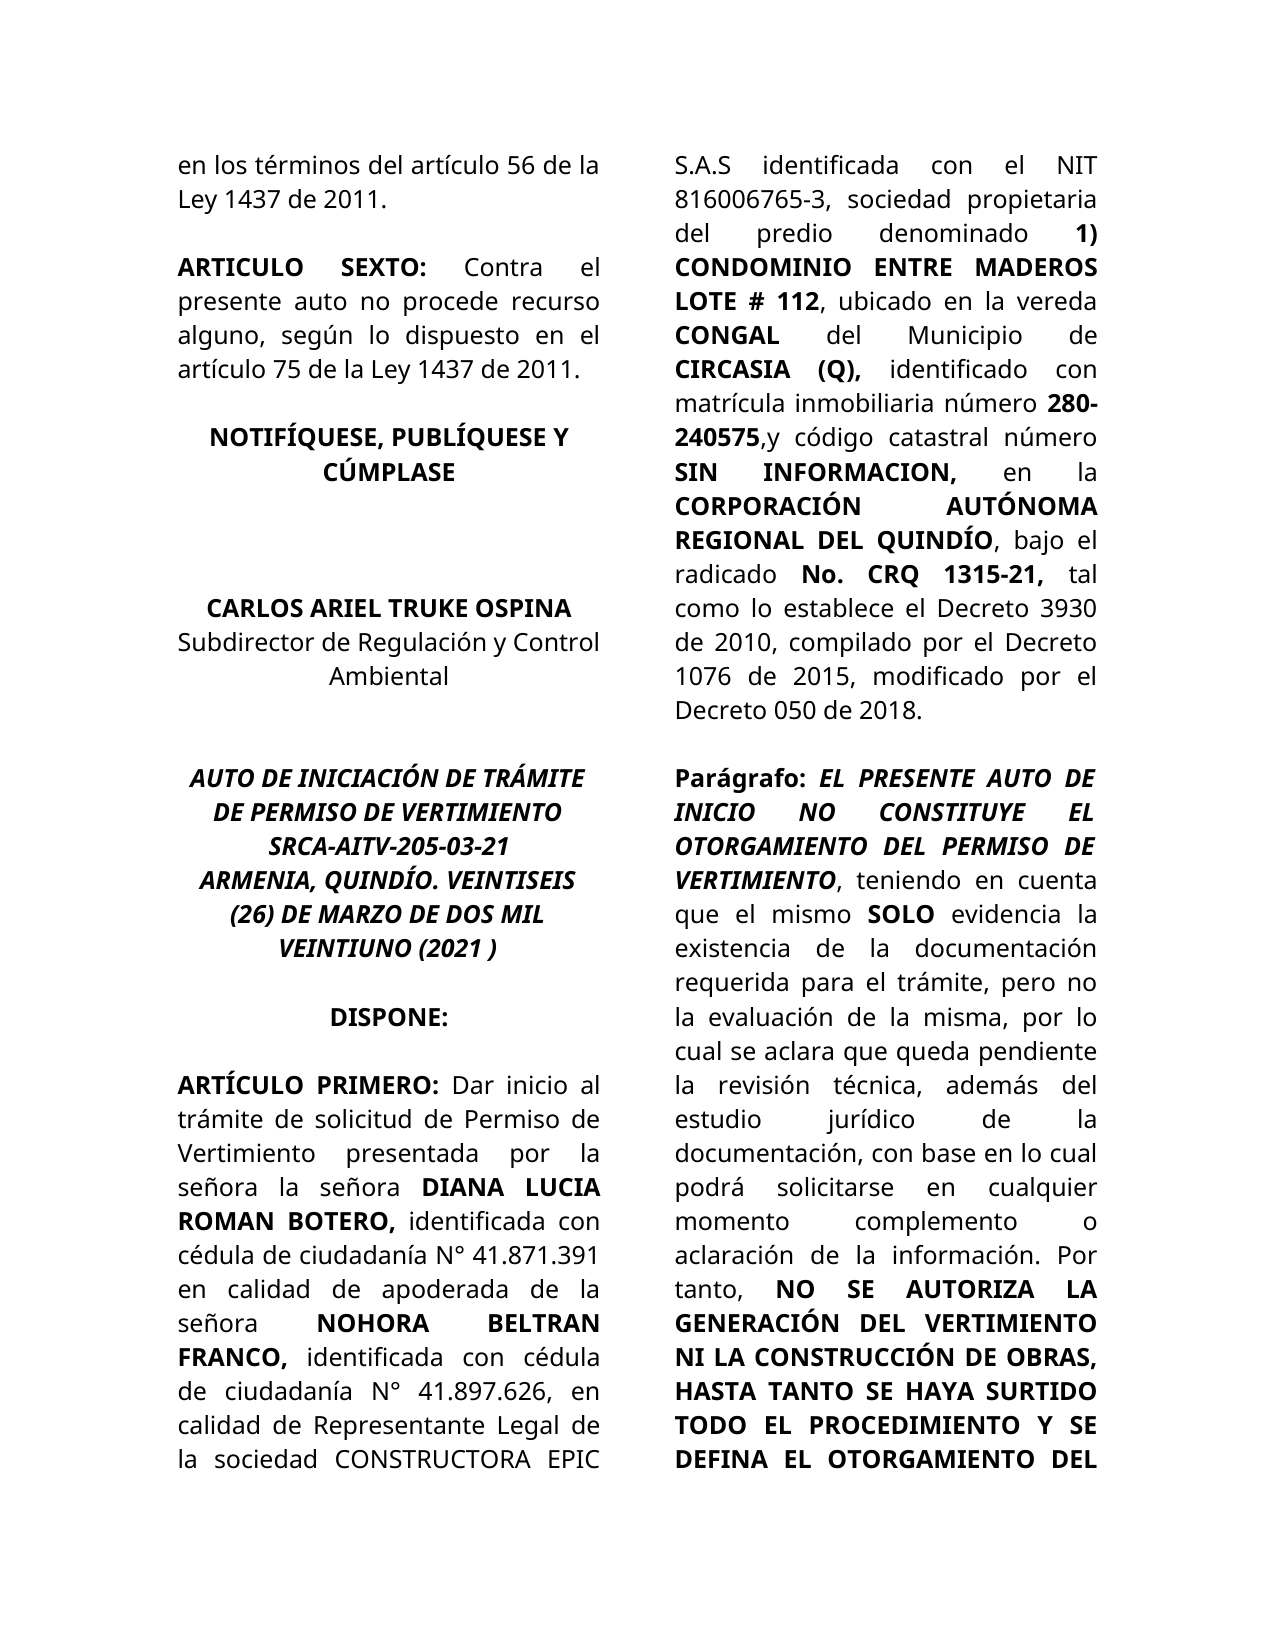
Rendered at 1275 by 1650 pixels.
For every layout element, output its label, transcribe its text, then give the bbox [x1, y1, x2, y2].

text Subdirector de Regulación y Control Ambiental [177, 624, 601, 693]
text ARTÍCULO PRIMERO: Dar inicio al trámite de solicitud de Permiso de Vertimiento presentada por la señora la señora DIANA LUCIA ROMAN BOTERO, identificada con cédula de ciudadanía N° 41.871.391 en calidad de apoderada de la señora NOHORA BELTRAN FRANCO, identificada con cédula de ciudadanía N° 41.897.626, en calidad de Representante Legal de la sociedad CONSTRUCTORA EPIC S.A.S identificada con el NIT 816006765-3, sociedad propietaria del predio denominado 1) CONDOMINIO ENTRE MADEROS LOTE # 112, ubicado en la vereda CONGAL del Municipio de CIRCASIA (Q), identificado con matrícula inmobiliaria número 280-240575,y código catastral número SIN INFORMACION, en la CORPORACIÓN AUTÓNOMA REGIONAL DEL QUINDÍO, bajo el radicado No. CRQ 1315-21, tal como lo establece el Decreto 3930 de 2010, compilado por el Decreto 1076 de 2015, modificado por el Decreto 050 de 2018. [674, 148, 1098, 727]
text ARTÍCULO PRIMERO: Dar inicio al trámite de solicitud de Permiso de Vertimiento presentada por la señora la señora DIANA LUCIA ROMAN BOTERO, identificada con cédula de ciudadanía N° 41.871.391 en calidad de apoderada de la señora NOHORA BELTRAN FRANCO, identificada con cédula de ciudadanía N° 41.897.626, en calidad de Representante Legal de la sociedad CONSTRUCTORA EPIC S.A.S identificada con el NIT 816006765-3, sociedad propietaria del predio denominado 1) CONDOMINIO ENTRE MADEROS LOTE # 112, ubicado en la vereda CONGAL del Municipio de CIRCASIA (Q), identificado con matrícula inmobiliaria número 280-240575,y código catastral número SIN INFORMACION, en la CORPORACIÓN AUTÓNOMA REGIONAL DEL QUINDÍO, bajo el radicado No. CRQ 1315-21, tal como lo establece el Decreto 3930 de 2010, compilado por el Decreto 1076 de 2015, modificado por el Decreto 050 de 2018. [177, 1067, 601, 1476]
list NOTIFÍQUESE, PUBLÍQUESE Y CÚMPLASE [177, 420, 601, 488]
text DISPONE: [177, 999, 601, 1033]
list CARLOS ARIEL TRUKE OSPINA [177, 590, 601, 624]
text ARTICULO SEXTO: Contra el presente auto no procede recurso alguno, según lo dispuesto en el artículo 75 de la Ley 1437 de 2011. [177, 250, 601, 386]
text AUTO DE INICIACIÓN DE TRÁMITE DE PERMISO DE VERTIMIENTO SRCA-AITV-205-03-21 ARMENIA, QUINDÍO. VEINTISEIS (26) DE MARZO DE DOS MIL VEINTIUNO (2021 ) [177, 761, 601, 965]
